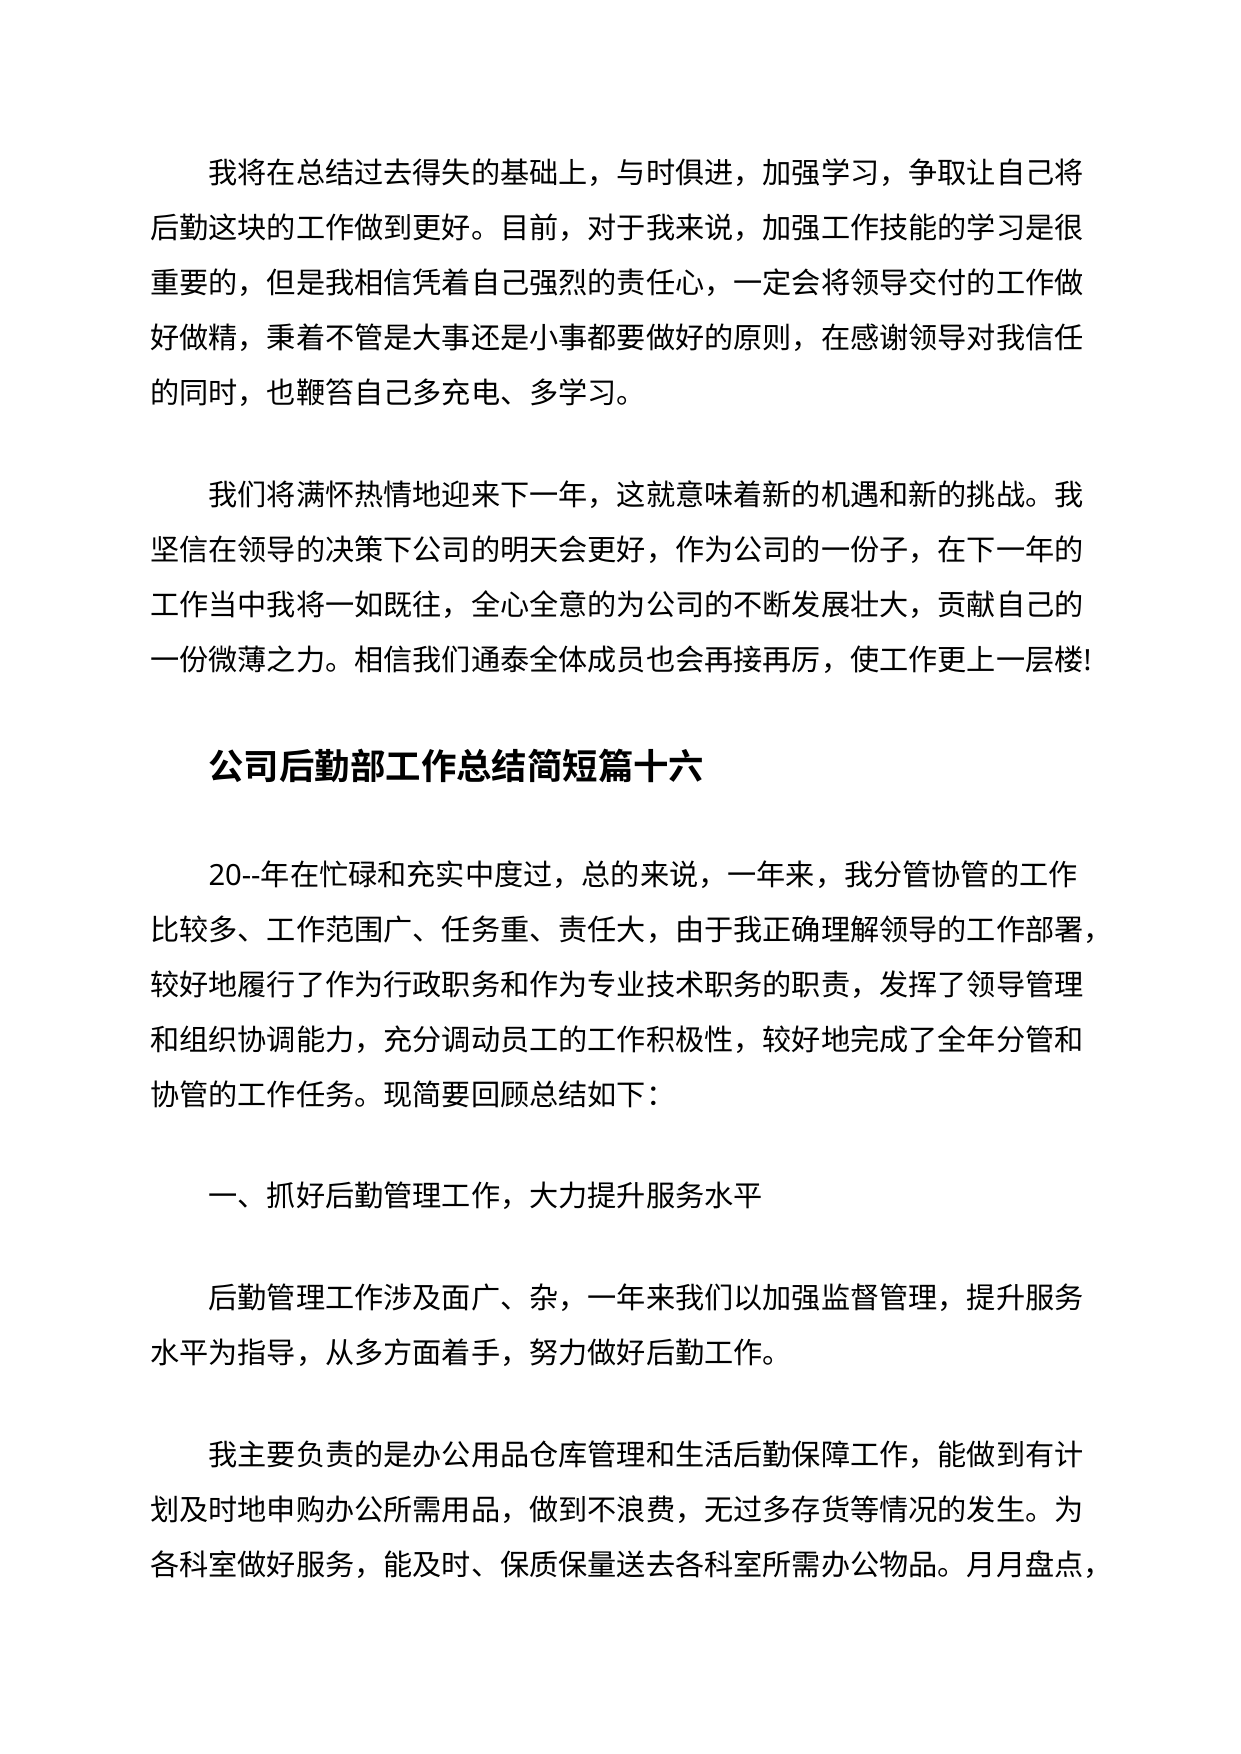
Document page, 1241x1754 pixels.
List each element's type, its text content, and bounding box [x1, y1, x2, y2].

text 公司后勤部工作总结简短篇十六 [150, 738, 1090, 789]
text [150, 1431, 1090, 1583]
text 我们将满怀热情地迎来下一年，这就意味着新的机遇和新的挑战。我坚信在领导的决策下公司的明天会更好，作为公司的一份子，在下一年的工作当中我将一如既往，全心全意的为公司的不断发展壮大，贡献自己的一份微薄之力。相信我们通泰全体成员也会再接再厉，使工作更上一层楼! [150, 471, 1090, 678]
text 后勤管理工作涉及面广、杂，一年来我们以加强监督管理，提升服务水平为指导，从多方面着手，努力做好后勤工作。 [150, 1275, 1090, 1372]
text 我将在总结过去得失的基础上，与时俱进，加强学习，争取让自己将后勤这块的工作做到更好。目前，对于我来说，加强工作技能的学习是很重要的，但是我相信凭着自己强烈的责任心，一定会将领导交付的工作做好做精，秉着不管是大事还是小事都要做好的原则，在感谢领导对我信任的同时，也鞭笞自己多充电、多学习。 [150, 150, 1090, 412]
text 20--年在忙碌和充实中度过，总的来说，一年来，我分管协管的工作比较多、工作范围广、任务重、责任大，由于我正确理解领导的工作部署，较好地履行了作为行政职务和作为专业技术职务的职责，发挥了领导管理和组织协调能力，充分调动员工的工作积极性，较好地完成了全年分管和协管的工作任务。现简要回顾总结如下： [150, 851, 1090, 1113]
text 一、抓好后勤管理工作，大力提升服务水平 [150, 1173, 1090, 1215]
